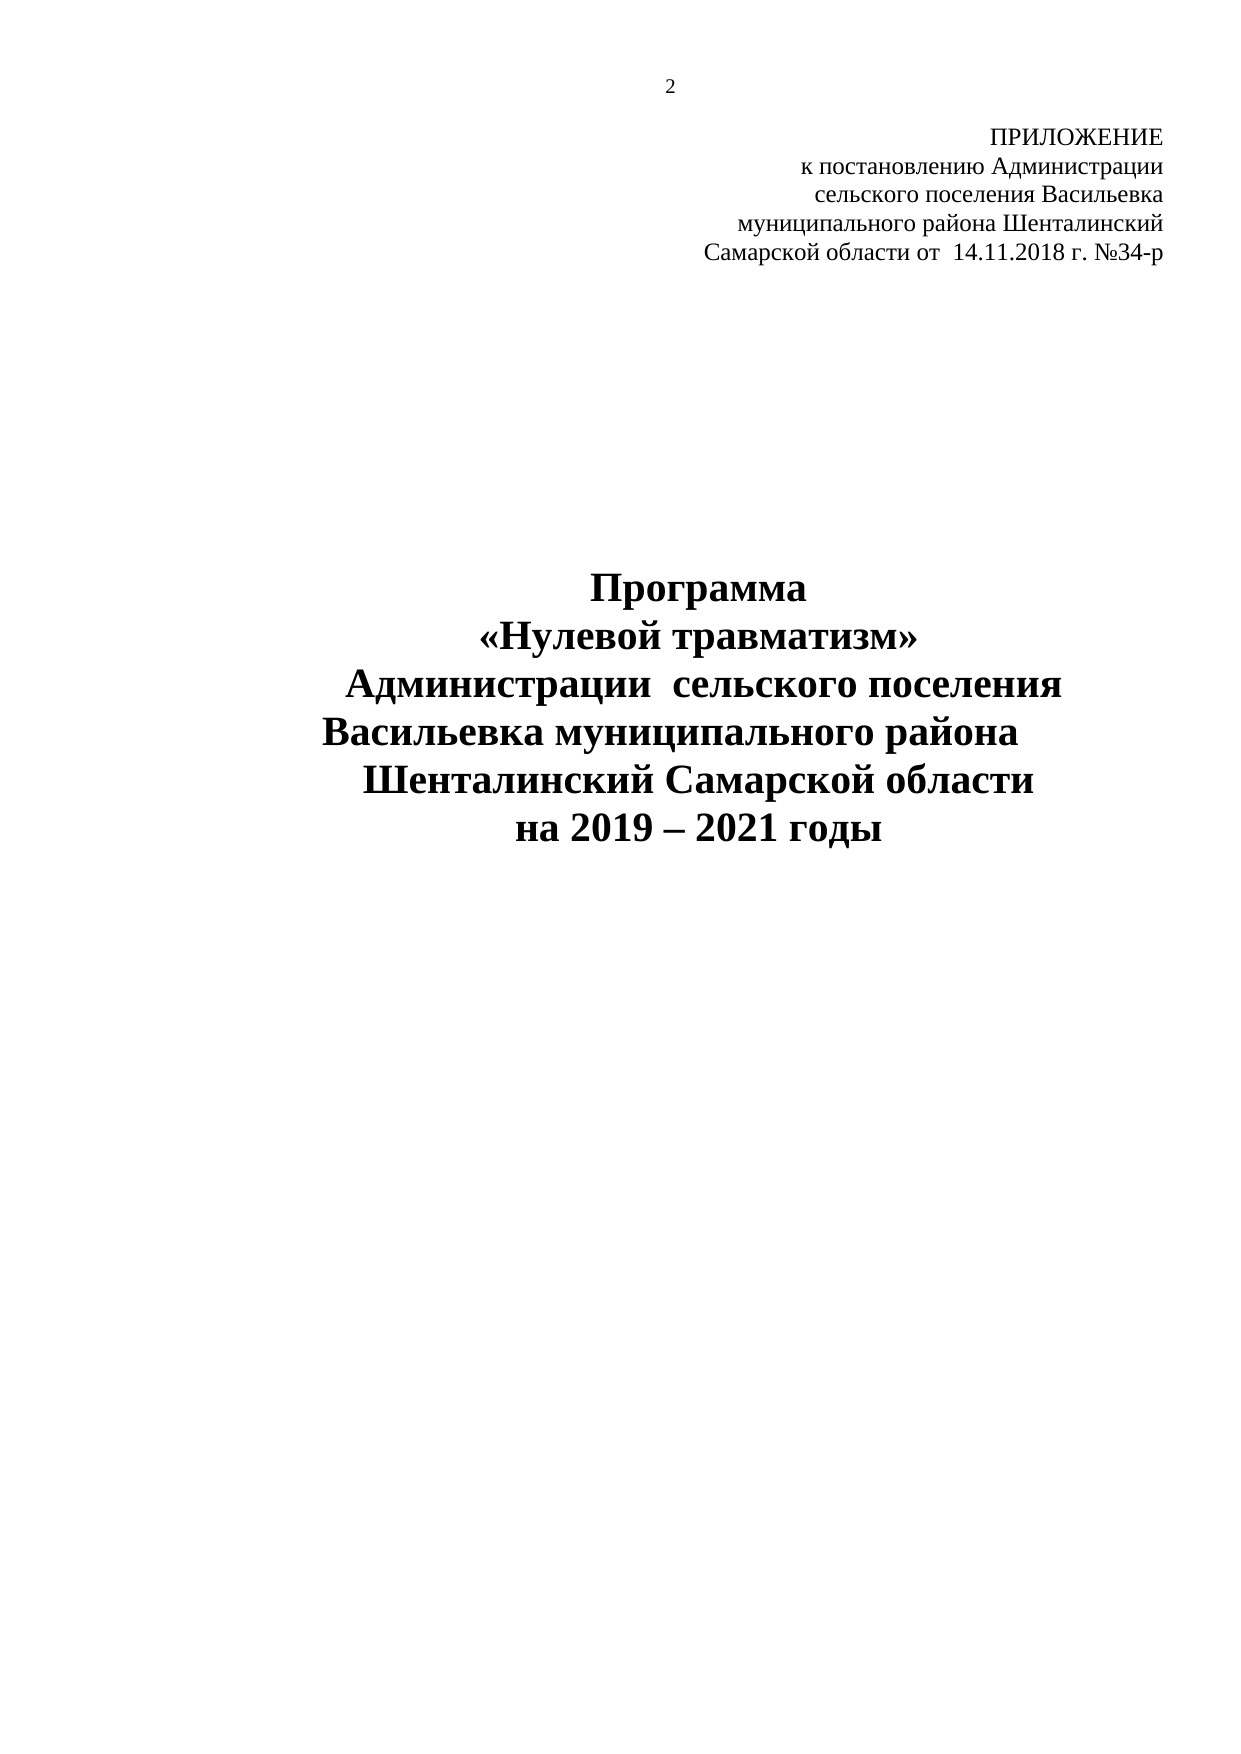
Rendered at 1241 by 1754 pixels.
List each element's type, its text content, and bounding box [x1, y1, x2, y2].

text Программа [177, 563, 1163, 611]
text Самарской области от 14.11.2018 г. №34-р [177, 237, 1163, 266]
text ПРИЛОЖЕНИЕ [177, 122, 1163, 151]
text на 2019 – 2021 годы [177, 802, 1163, 850]
text муниципального района Шенталинский [177, 208, 1163, 237]
text сельского поселения Васильевка [177, 179, 1163, 208]
text к постановлению Администрации [177, 151, 1163, 179]
text Шенталинский Самарской области [177, 754, 1163, 802]
text Администрации сельского поселения Васильевка муниципального района [177, 659, 1163, 754]
text «Нулевой травматизм» [177, 611, 1163, 659]
